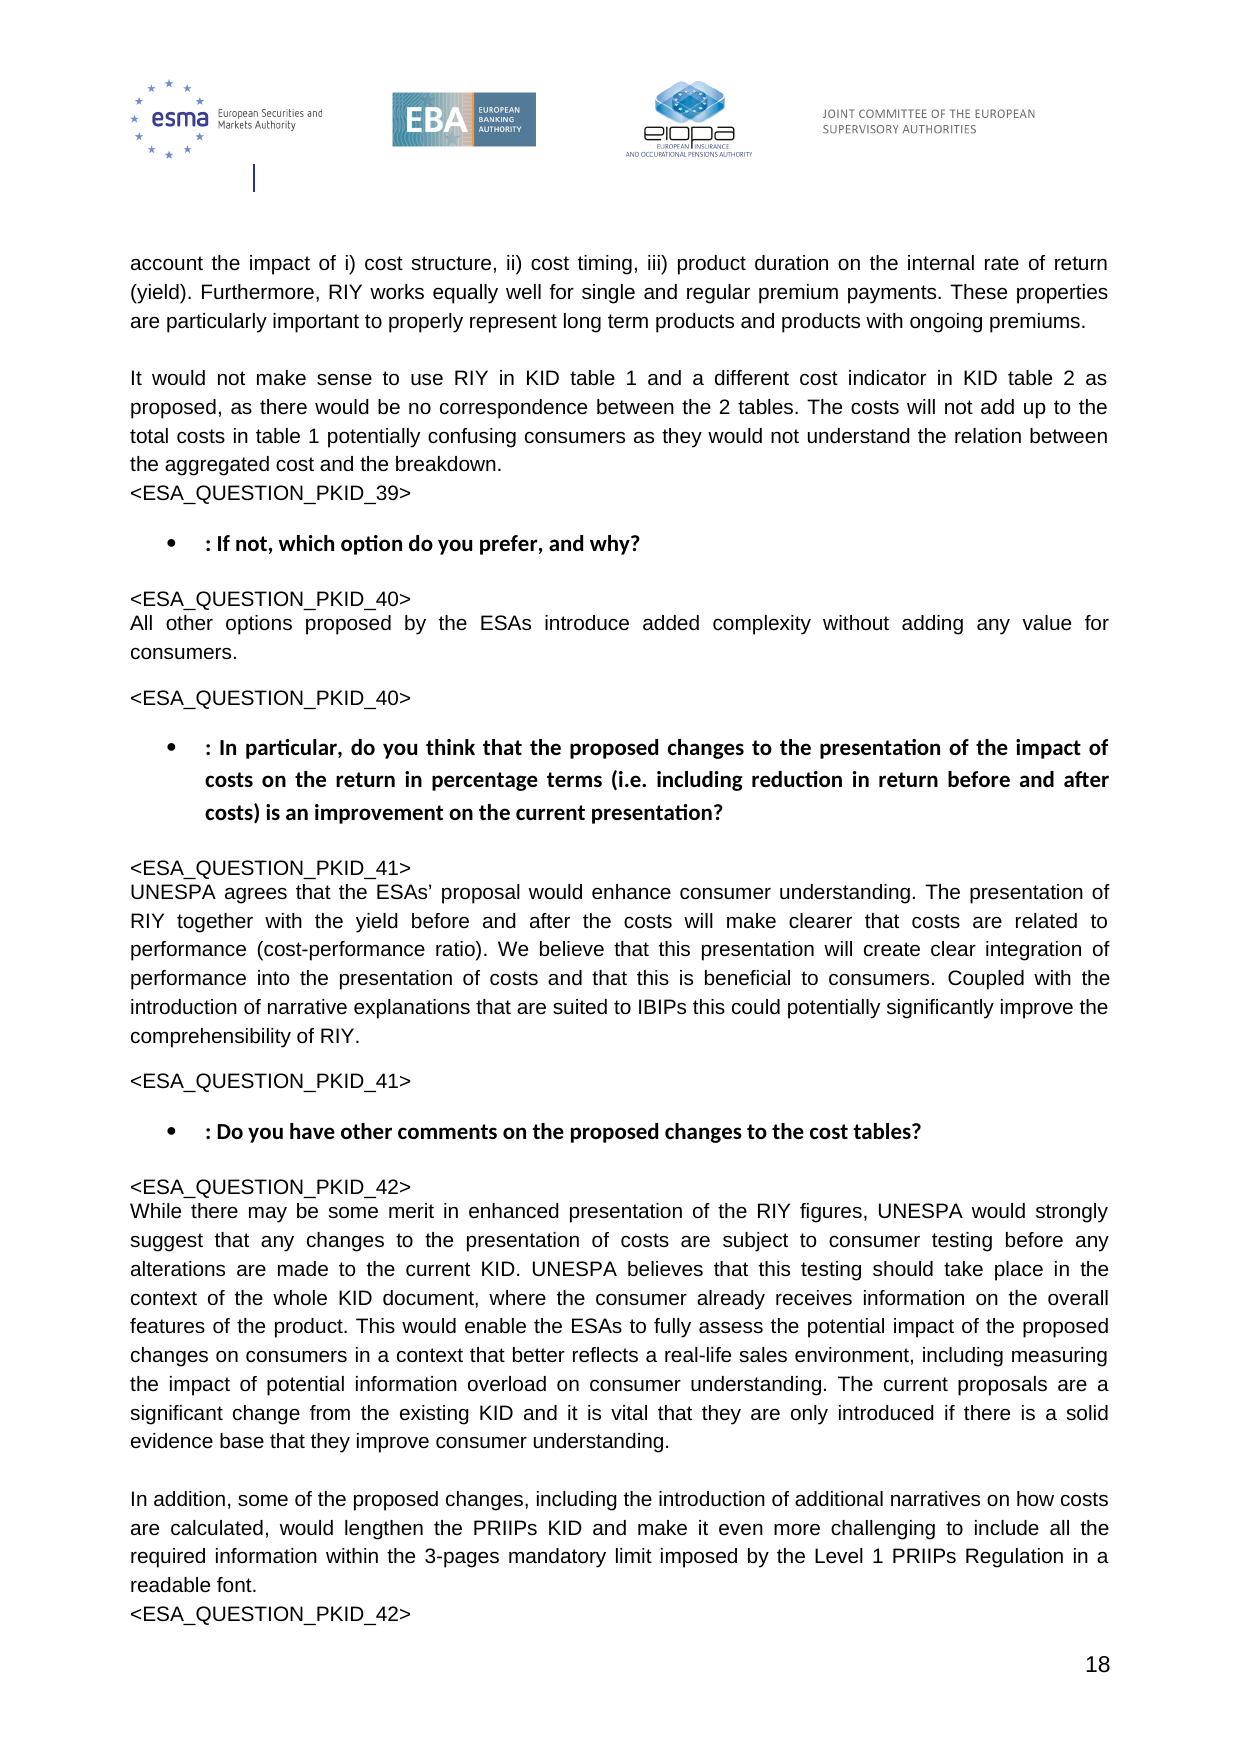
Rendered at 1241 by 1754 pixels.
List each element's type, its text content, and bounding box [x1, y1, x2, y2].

text <ESA_QUESTION_PKID_40> [130, 685, 1110, 709]
text UNESPA agrees that the ESAs’ proposal would enhance consumer understanding. The presentation of RIY together with the yield before and after the costs will make clearer that costs are related to performance (cost-performance ratio). We believe that this presentation will create clear integration of performance into the presentation of costs and that this is beneficial to consumers. Coupled with the introduction of narrative explanations that are suited to IBIPs this could potentially significantly improve the comprehensibility of RIY. [130, 880, 1110, 1047]
text In addition, some of the proposed changes, including the introduction of additional narratives on how costs are calculated, would lengthen the PRIIPs KID and make it even more challenging to include all the required information within the 3-pages mandatory limit imposed by the Level 1 PRIIPs Regulation in a readable font. [130, 1487, 1110, 1597]
text <ESA_QUESTION_PKID_41> [130, 1069, 1110, 1093]
text <ESA_QUESTION_PKID_40> [130, 587, 1110, 611]
text <ESA_QUESTION_PKID_39> [130, 481, 1110, 505]
list : In particular, do you think that the proposed changes to the presentation of the impact of costs on the return in percentage terms (i.e. including reduction in return before and after costs) is an improvement on the current presentation? [167, 733, 1110, 826]
text <ESA_QUESTION_PKID_42> [130, 1175, 1110, 1199]
picture [129, 73, 1045, 164]
text <ESA_QUESTION_PKID_42> [130, 1602, 1110, 1626]
list : Do you have other comments on the proposed changes to the cost tables? [167, 1117, 1110, 1145]
text All other options proposed by the ESAs introduce added complexity without adding any value for consumers. [130, 611, 1110, 664]
text It would not make sense to use RIY in KID table 1 and a different cost indicator in KID table 2 as proposed, as there would be no correspondence between the 2 tables. The costs will not add up to the total costs in table 1 potentially confusing consumers as they would not understand the relation between the aggregated cost and the breakdown. [130, 366, 1110, 476]
text While there may be some merit in enhanced presentation of the RIY figures, UNESPA would strongly suggest that any changes to the presentation of costs are subject to consumer testing before any alterations are made to the current KID. UNESPA believes that this testing should take place in the context of the whole KID document, where the consumer already receives information on the overall features of the product. This would enable the ESAs to fully assess the potential impact of the proposed changes on consumers in a context that better reflects a real-life sales environment, including measuring the impact of potential information overload on consumer understanding. The current proposals are a significant change from the existing KID and it is vital that they are only introduced if there is a solid evidence base that they improve consumer understanding. [130, 1199, 1110, 1453]
text <ESA_QUESTION_PKID_41> [130, 856, 1110, 880]
list : If not, which option do you prefer, and why? [167, 529, 1110, 557]
